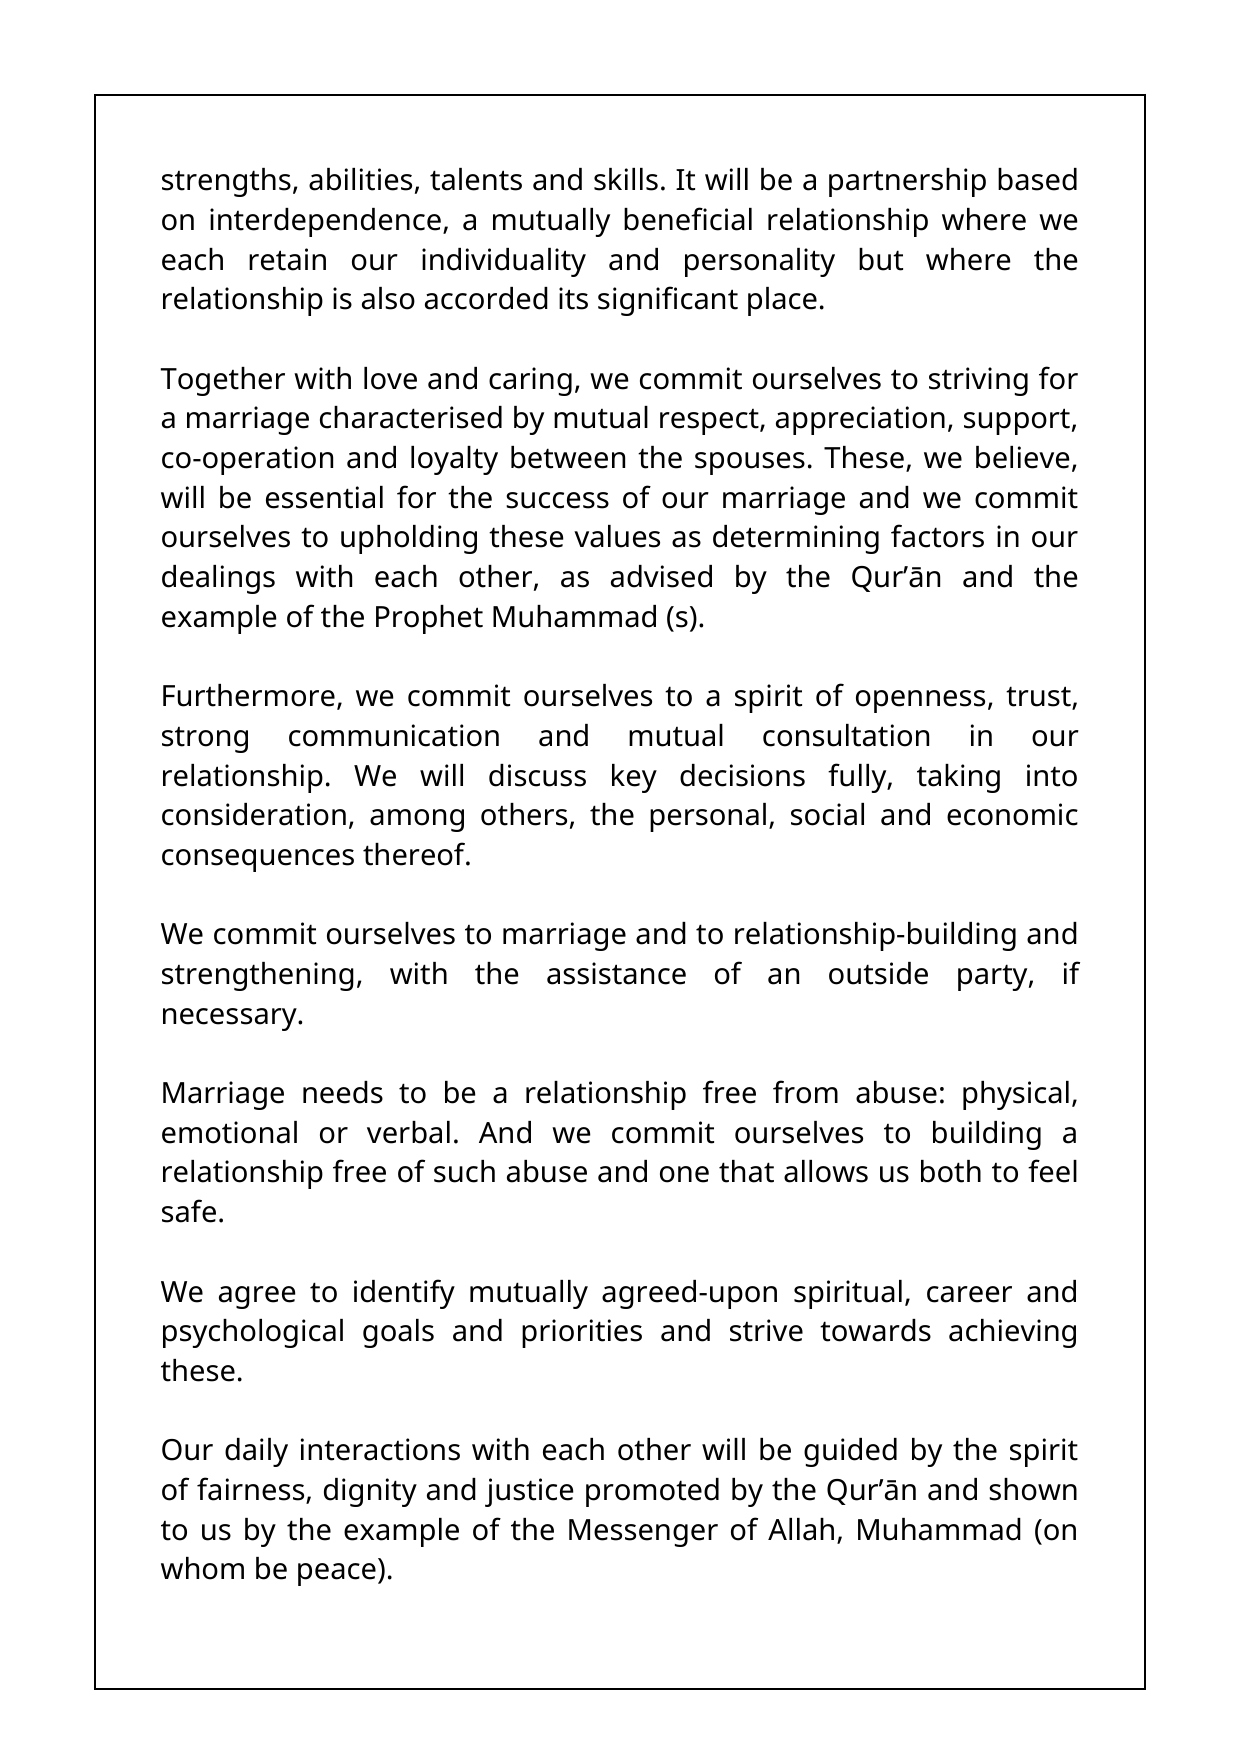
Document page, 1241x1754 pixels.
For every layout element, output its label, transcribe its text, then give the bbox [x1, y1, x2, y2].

text Marriage needs to be a relationship free from abuse: physical, emotional or verbal. And we commit ourselves to building a relationship free of such abuse and one that allows us both to feel safe. [160, 1072, 1080, 1231]
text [160, 159, 1080, 318]
text Our daily interactions with each other will be guided by the spirit of fairness, dignity and justice promoted by the Qur’ān and shown to us by the example of the Messenger of Allah, Muhammad (on whom be peace). [160, 1429, 1080, 1588]
text Furthermore, we commit ourselves to a spirit of openness, trust, strong communication and mutual consultation in our relationship. We will discuss key decisions fully, taking into consideration, among others, the personal, social and economic consequences thereof. [160, 676, 1080, 874]
text Together with love and caring, we commit ourselves to striving for a marriage characterised by mutual respect, appreciation, support, co-operation and loyalty between the spouses. These, we believe, will be essential for the success of our marriage and we commit ourselves to upholding these values as determining factors in our dealings with each other, as advised by the Qur’ān and the example of the Prophet Muhammad (s). [160, 358, 1080, 636]
text We agree to identify mutually agreed-upon spiritual, career and psychological goals and priorities and strive towards achieving these. [160, 1271, 1080, 1390]
text We commit ourselves to marriage and to relationship-building and strengthening, with the assistance of an outside party, if necessary. [160, 914, 1080, 1033]
